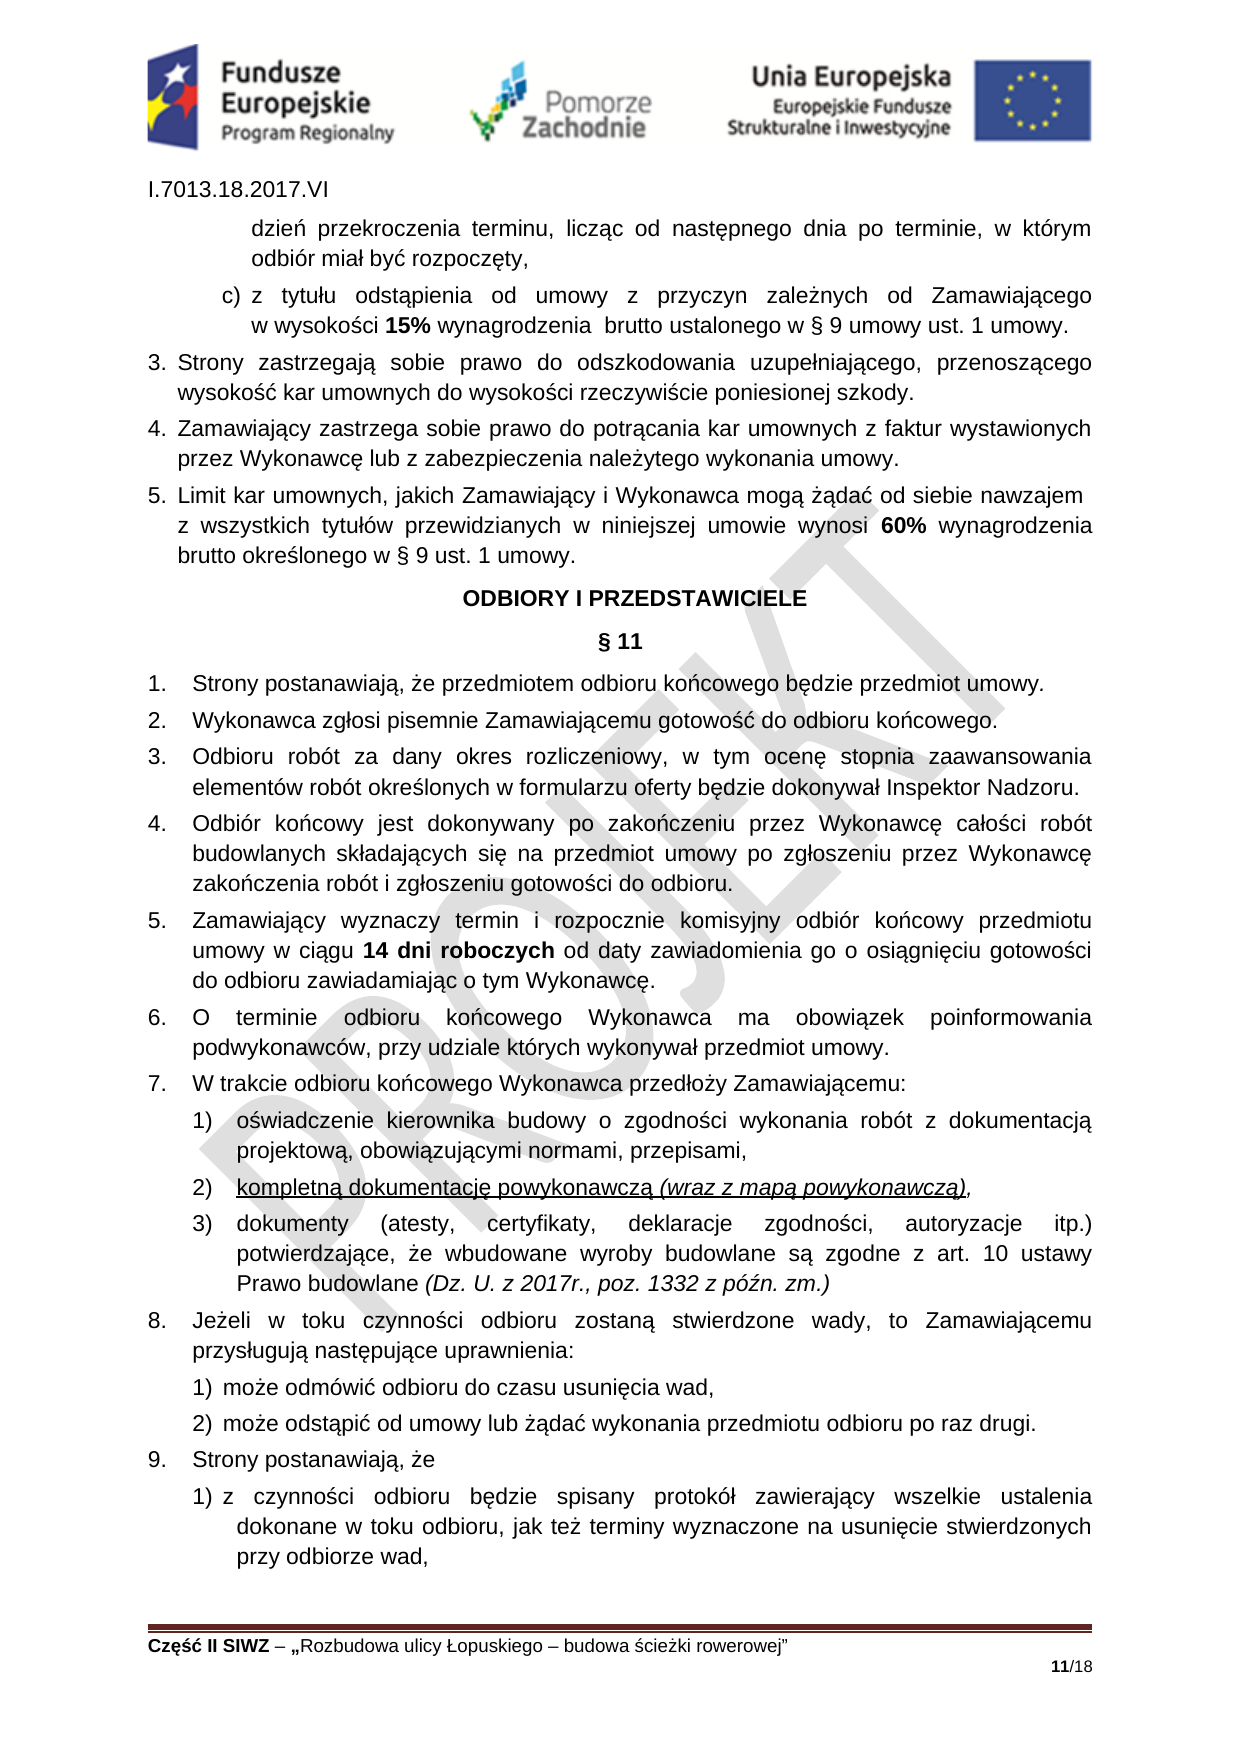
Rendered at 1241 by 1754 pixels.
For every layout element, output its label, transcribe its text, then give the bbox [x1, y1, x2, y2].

text ODBIORY I PRZEDSTAWICIELE [177, 585, 1092, 611]
list Jeżeli w toku czynności odbioru zostaną stwierdzone wady, to Zamawiającemu przysługują następujące uprawnienia: [148, 1307, 1092, 1363]
list może odmówić odbioru do czasu usunięcia wad, [192, 1373, 1092, 1400]
list z tytułu odstąpienia od umowy z przyczyn zależnych od Zamawiającego w wysokości 15% wynagrodzenia brutto ustalonego w § 9 umowy ust. 1 umowy. [222, 282, 1092, 338]
list Limit kar umownych, jakich Zamawiający i Wykonawca mogą żądać od siebie nawzajem z wszystkich tytułów przewidzianych w niniejszej umowie wynosi 60% wynagrodzenia brutto określonego w § 9 ust. 1 umowy. [148, 482, 1092, 569]
list O terminie odbioru końcowego Wykonawca ma obowiązek poinformowania podwykonawców, przy udziale których wykonywał przedmiot umowy. [148, 1004, 1092, 1060]
list W trakcie odbioru końcowego Wykonawca przedłoży Zamawiającemu: [148, 1070, 1092, 1097]
list Strony postanawiają, że przedmiotem odbioru końcowego będzie przedmiot umowy. [148, 670, 1092, 697]
list Zamawiający wyznaczy termin i rozpocznie komisyjny odbiór końcowy przedmiotu umowy w ciągu 14 dni roboczych od daty zawiadomienia go o osiągnięciu gotowości do odbioru zawiadamiając o tym Wykonawcę. [148, 907, 1092, 994]
list Odbiór końcowy jest dokonywany po zakończeniu przez Wykonawcę całości robót budowlanych składających się na przedmiot umowy po zgłoszeniu przez Wykonawcę zakończenia robót i zgłoszeniu gotowości do odbioru. [148, 810, 1092, 897]
list może odstąpić od umowy lub żądać wykonania przedmiotu odbioru po raz drugi. [192, 1410, 1092, 1436]
list Zamawiający zastrzega sobie prawo do potrącania kar umownych z faktur wystawionych przez Wykonawcę lub z zabezpieczenia należytego wykonania umowy. [148, 415, 1092, 472]
list z czynności odbioru będzie spisany protokół zawierający wszelkie ustalenia dokonane w toku odbioru, jak też terminy wyznaczone na usunięcie stwierdzonych przy odbiorze wad, [192, 1483, 1092, 1570]
list dokumenty (atesty, certyfikaty, deklaracje zgodności, autoryzacje itp.) potwierdzające, że wbudowane wyroby budowlane są zgodne z art. 10 ustawy Prawo budowlane (Dz. U. z 2017r., poz. 1332 z późn. zm.) [192, 1210, 1092, 1297]
list Odbioru robót za dany okres rozliczeniowy, w tym ocenę stopnia zaawansowania elementów robót określonych w formularzu oferty będzie dokonywał Inspektor Nadzoru. [148, 743, 1092, 800]
list kompletną dokumentację powykonawczą (wraz z mapą powykonawczą), [192, 1173, 1092, 1200]
list oświadczenie kierownika budowy o zgodności wykonania robót z dokumentacją projektową, obowiązującymi normami, przepisami, [192, 1107, 1092, 1163]
list Strony zastrzegają sobie prawo do odszkodowania uzupełniającego, przenoszącego wysokość kar umownych do wysokości rzeczywiście poniesionej szkody. [148, 348, 1092, 405]
picture [147, 44, 1093, 152]
list Strony postanawiają, że [148, 1446, 1092, 1473]
text § 11 [148, 628, 1092, 654]
list Wykonawca zgłosi pisemnie Zamawiającemu gotowość do odbioru końcowego. [148, 707, 1092, 733]
